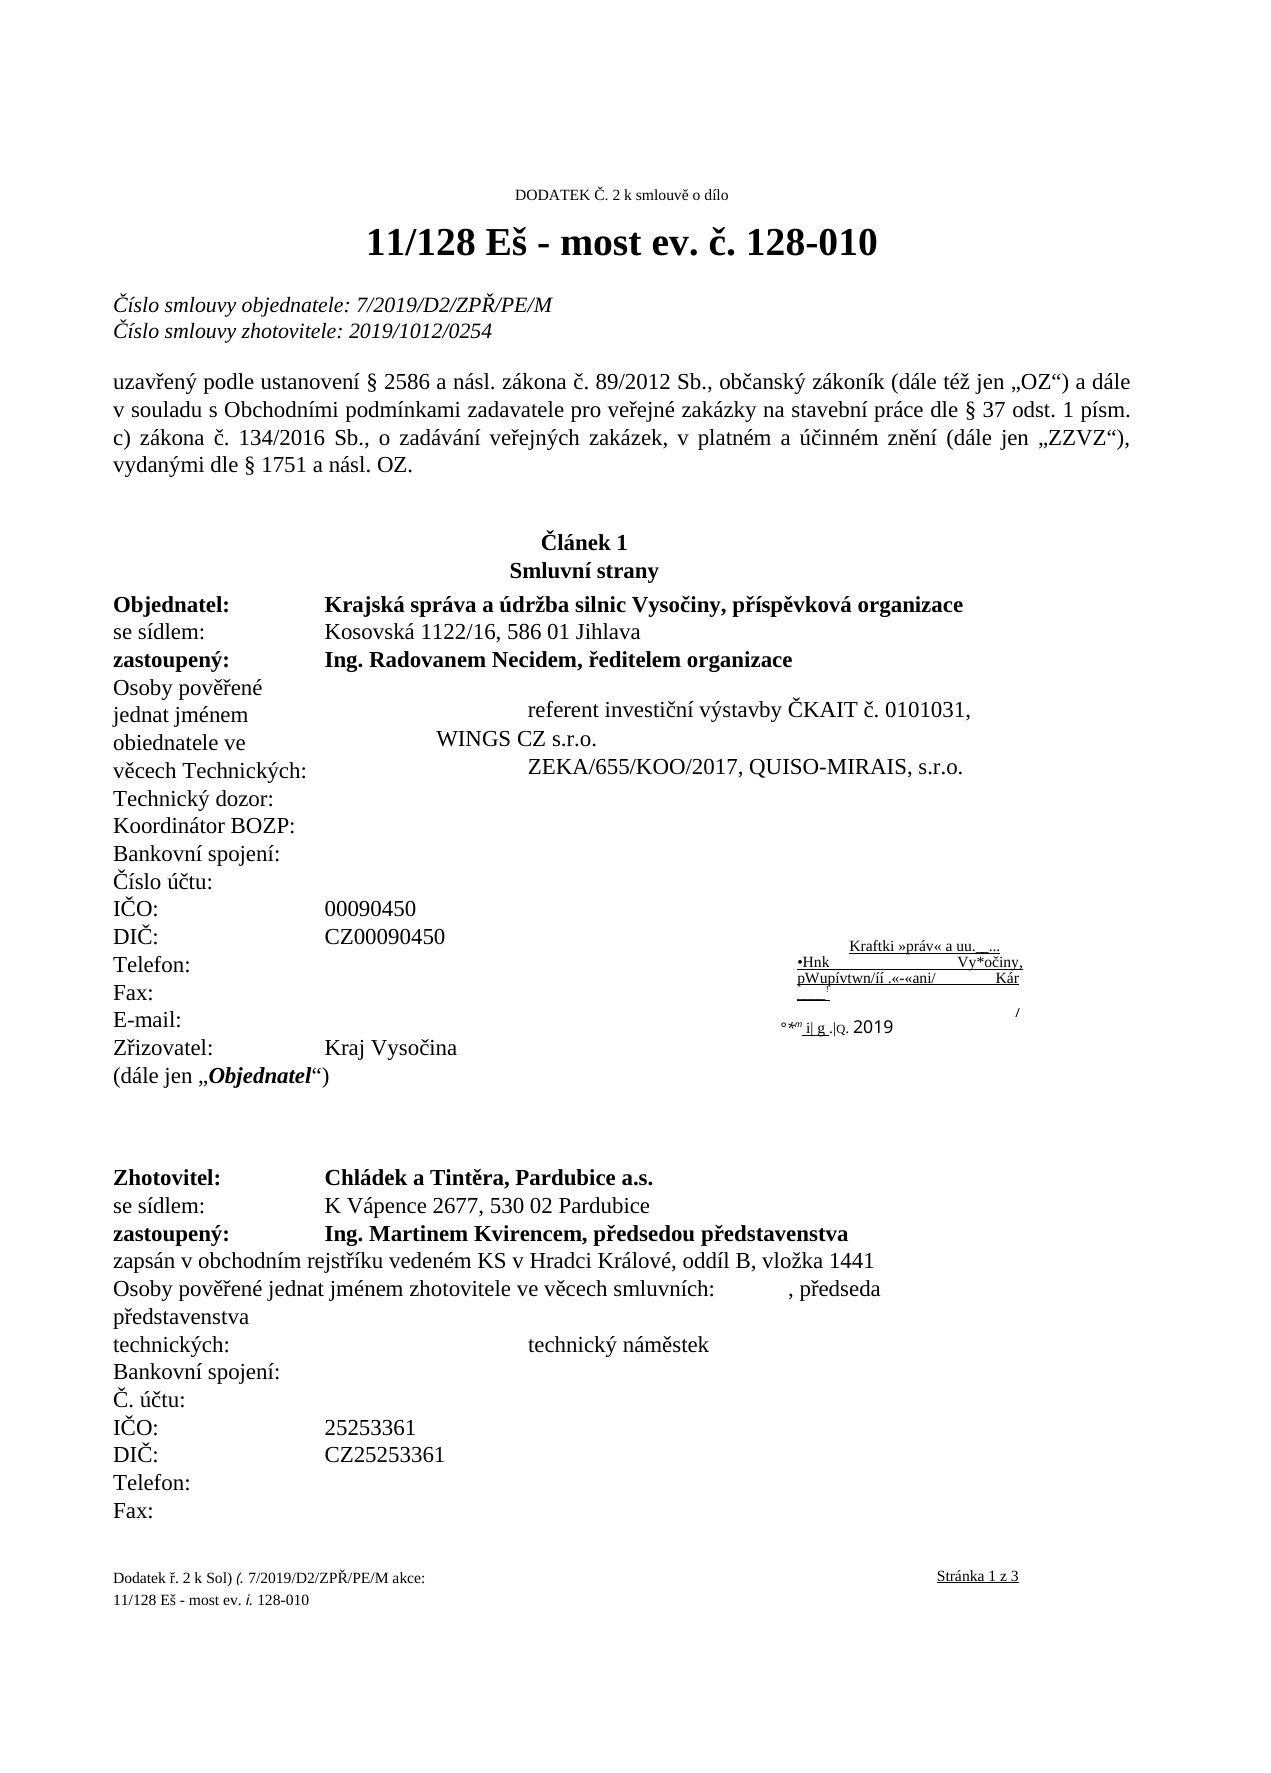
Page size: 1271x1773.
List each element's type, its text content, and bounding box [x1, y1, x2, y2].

text se sídlem: K Vápence 2677, 530 02 Pardubice [113, 1191, 1132, 1219]
text Dodatek ř. 2 k Sol) (. 7/2019/D2/ZPŘ/PE/M akce: 11/128 Eš - most ev. i. 128-010 [113, 1567, 455, 1609]
text Zhotovitel: Chládek a Tintěra, Pardubice a.s. [113, 1164, 1132, 1191]
text Číslo smlouvy objednatele: 7/2019/D2/ZPŘ/PE/M Číslo smlouvy zhotovitele: 2019/1012/0254 [113, 292, 566, 344]
text Koordinátor BOZP: [113, 812, 1132, 839]
text Bankovní spojení: [113, 839, 1132, 867]
text Telefon: [113, 950, 1132, 978]
text uzavřený podle ustanovení § 2586 a násl. zákona č. 89/2012 Sb., občanský zákoník (dále též jen „OZ“) a dále v souladu s Obchodními podmínkami zadavatele pro veřejné zakázky na stavební práce dle § 37 odst. 1 písm. c) zákona č. 134/2016 Sb., o zadávání veřejných zakázek, v platném a účinném znění (dále jen „ZZVZ“), vydanými dle § 1751 a násl. OZ. [113, 367, 1132, 478]
text (dále jen „Objednatel“) [113, 1061, 1132, 1089]
text DODATEK Č. 2 k smlouvě o dílo [113, 188, 1130, 204]
text DIČ: CZ25253361 [113, 1441, 1132, 1468]
text Článek 1 Smluvní strany [113, 528, 1055, 584]
text E-mail: [113, 1006, 1132, 1033]
text Osoby pověřené jednat jménem obiednatele ve věcech Technických: [113, 673, 1072, 784]
text DIČ: CZ00090450 [113, 922, 1132, 950]
text Číslo účtu: [113, 867, 1132, 895]
text Objednatel: Krajská správa a údržba silnic Vysočiny, příspěvková organizace [113, 590, 1132, 618]
text se sídlem: Kosovská 1122/16, 586 01 Jihlava [113, 618, 1132, 645]
text zapsán v obchodním rejstříku vedeném KS v Hradci Králové, oddíl B, vložka 1441 Osoby pověřené jednat jménem zhotovitele ve věcech smluvních: , předseda představenstva [113, 1247, 920, 1330]
text Bankovní spojení: [113, 1358, 1132, 1385]
text Technický dozor: [113, 784, 1132, 812]
text technických: technický náměstek [113, 1330, 1132, 1358]
text zastoupený: Ing. Radovanem Necidem, ředitelem organizace [113, 645, 1132, 673]
text 11/128 Eš - most ev. č. 128-010 [113, 224, 1130, 263]
text zastoupený: Ing. Martinem Kvirencem, předsedou představenstva [113, 1219, 1132, 1247]
text Fax: [113, 1496, 1132, 1524]
text Č. účtu: [113, 1385, 1132, 1413]
text IČO: 00090450 [113, 895, 1132, 922]
text Zřizovatel: Kraj Vysočina [113, 1033, 1132, 1061]
text Telefon: [113, 1468, 1132, 1496]
text IČO: 25253361 [113, 1413, 1132, 1441]
text Fax: [113, 978, 1132, 1006]
